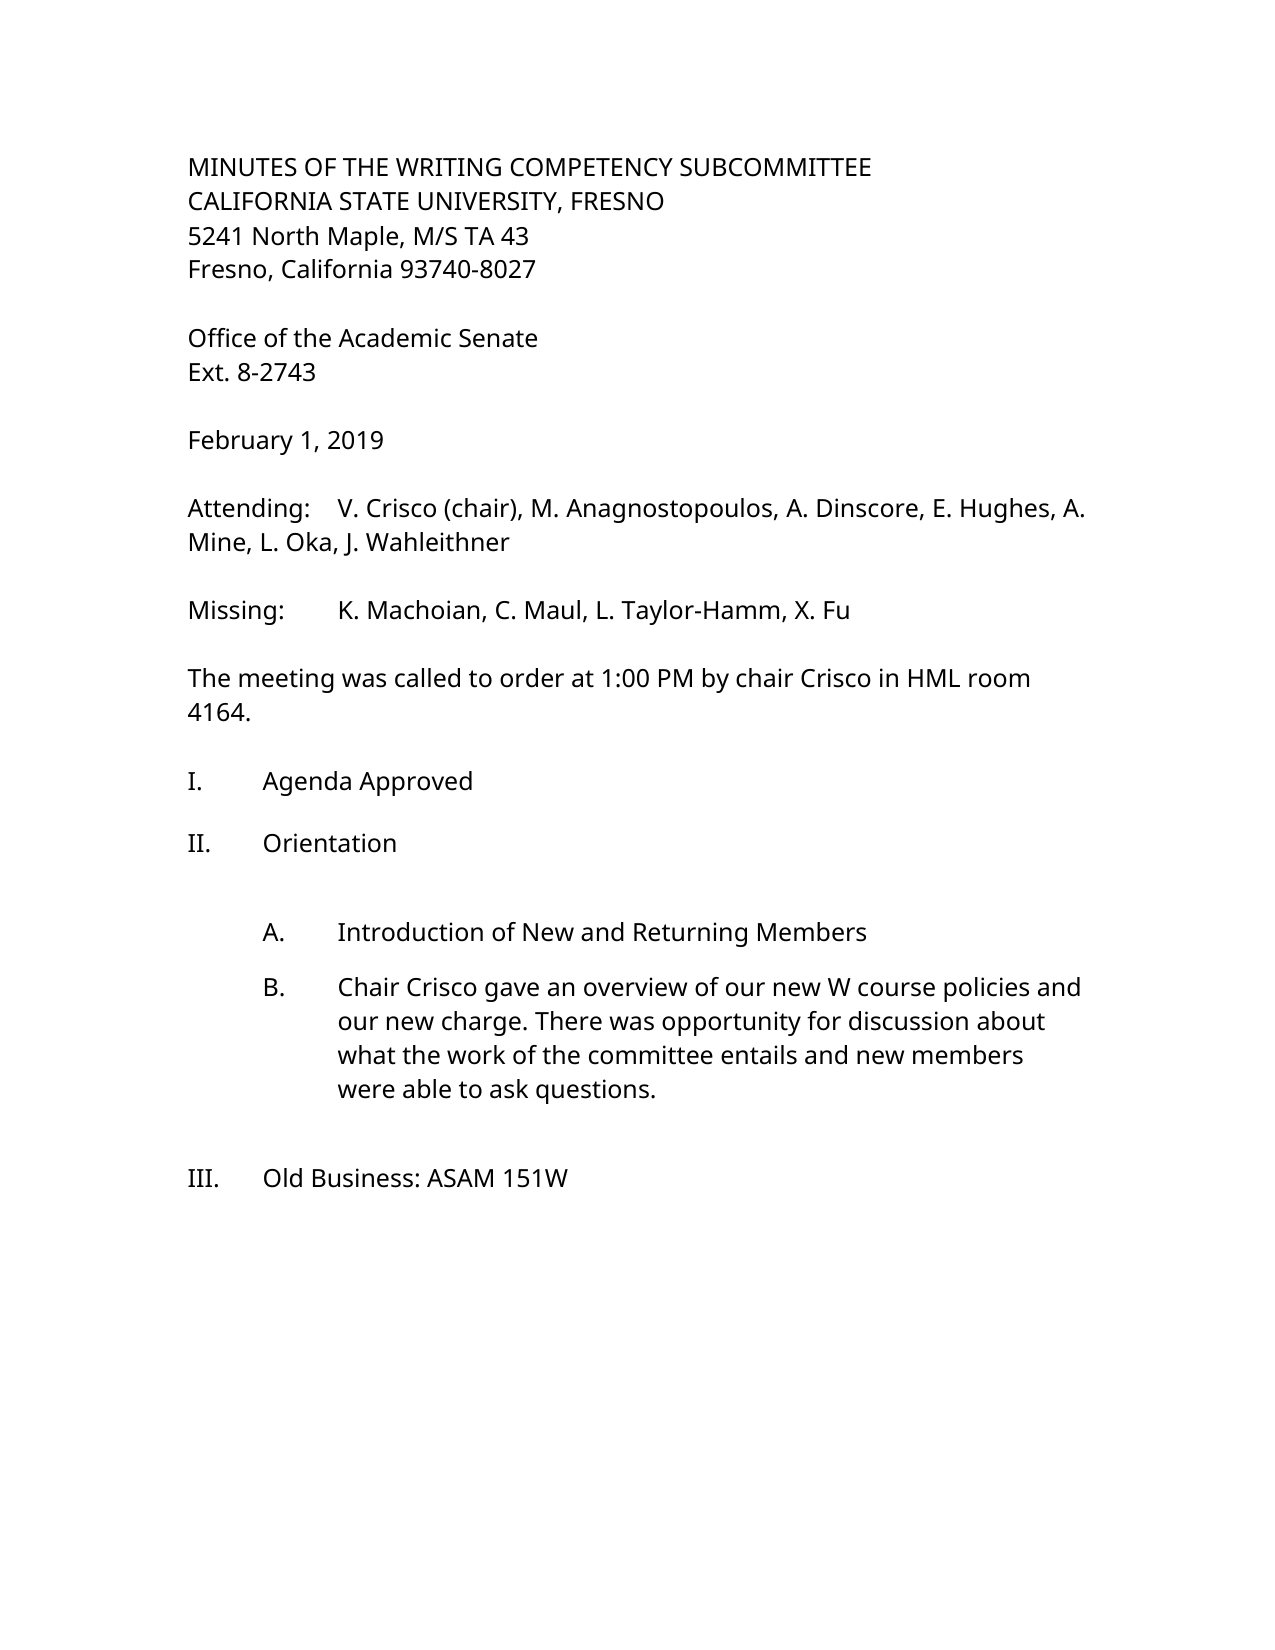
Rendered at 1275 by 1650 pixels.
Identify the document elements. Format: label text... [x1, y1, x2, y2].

subtitle Orientation [187, 826, 1087, 860]
subtitle Old Business: ASAM 151W [187, 1160, 1087, 1194]
text Attending: V. Crisco (chair), M. Anagnostopoulos, A. Dinscore, E. Hughes, A. Mine, L. Oka, J. Wahleithner [187, 491, 1087, 559]
subtitle Agenda Approved [187, 763, 1087, 797]
subtitle Chair Crisco gave an overview of our new W course policies and our new charge. There was opportunity for discussion about what the work of the committee entails and new members were able to ask questions. [262, 970, 1087, 1106]
text The meeting was called to order at 1:00 PM by chair Crisco in HML room 4164. [187, 661, 1087, 729]
subtitle CALIFORNIA STATE UNIVERSITY, FRESNO [187, 184, 1087, 218]
subtitle Office of the Academic Senate [187, 320, 1087, 354]
subtitle Introduction of New and Returning Members [262, 915, 1087, 949]
subtitle Ext. 8-2743 [187, 354, 1087, 388]
subtitle Fresno, California 93740-8027 [187, 252, 1087, 286]
subtitle 5241 North Maple, M/S TA 43 [187, 218, 1087, 252]
subtitle MINUTES OF THE WRITING COMPETENCY SUBCOMMITTEE [187, 150, 1087, 184]
text Missing: K. Machoian, C. Maul, L. Taylor-Hamm, X. Fu [187, 593, 1087, 627]
text February 1, 2019 [187, 422, 1087, 457]
